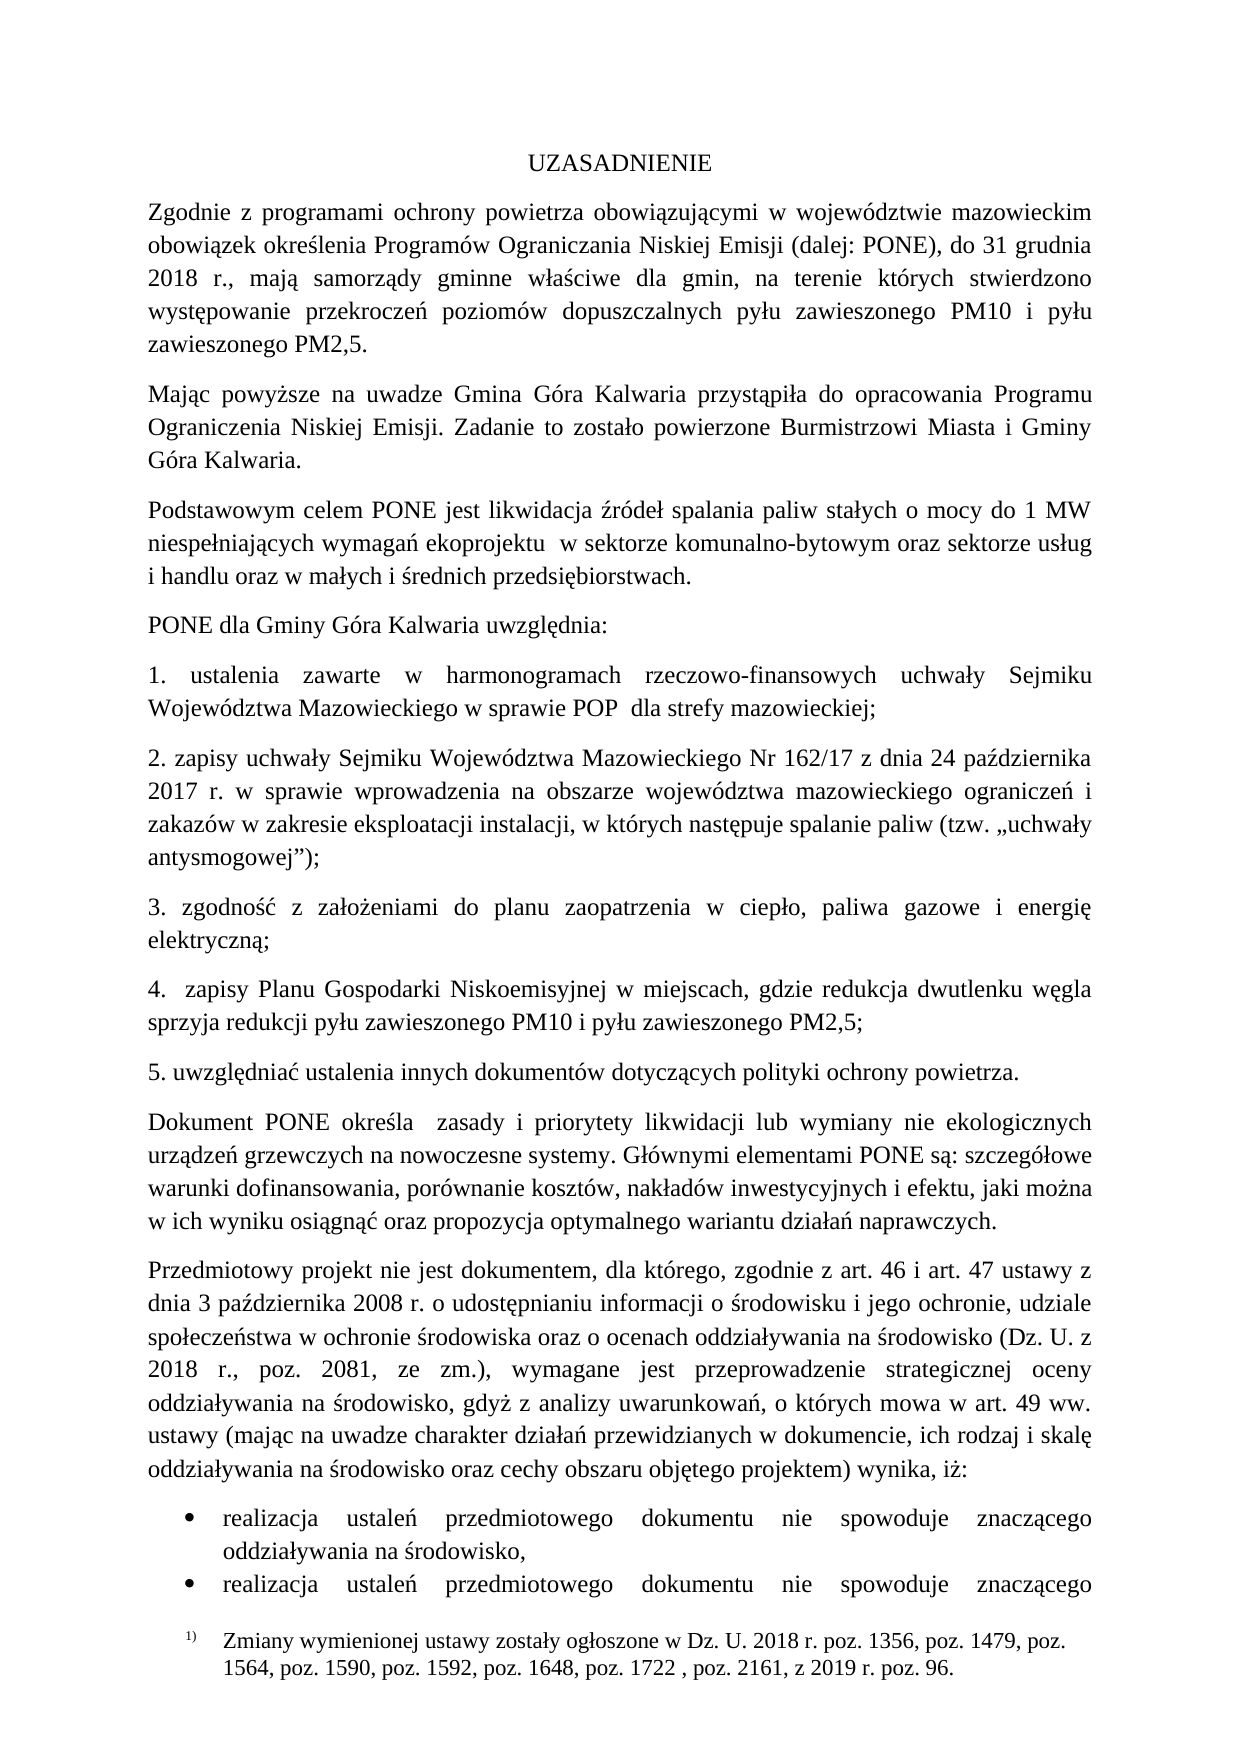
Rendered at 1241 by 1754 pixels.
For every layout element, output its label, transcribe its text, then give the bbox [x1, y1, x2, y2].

text 4. zapisy Planu Gospodarki Niskoemisyjnej w miejscach, gdzie redukcja dwutlenku węgla sprzyja redukcji pyłu zawieszonego PM10 i pyłu zawieszonego PM2,5; [148, 974, 1093, 1036]
text 1. ustalenia zawarte w harmonogramach rzeczowo-finansowych uchwały Sejmiku Województwa Mazowieckiego w sprawie POP dla strefy mazowieckiej; [148, 660, 1093, 722]
text PONE dla Gminy Góra Kalwaria uwzględnia: [148, 611, 1093, 639]
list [185, 1569, 1093, 1598]
text Podstawowym celem PONE jest likwidacja źródeł spalania paliw stałych o mocy do 1 MW niespełniających wymagań ekoprojektu w sektorze komunalno-bytowym oraz sektorze usług i handlu oraz w małych i średnich przedsiębiorstwach. [148, 495, 1093, 589]
text 2. zapisy uchwały Sejmiku Województwa Mazowieckiego Nr 162/17 z dnia 24 października 2017 r. w sprawie wprowadzenia na obszarze województwa mazowieckiego ograniczeń i zakazów w zakresie eksploatacji instalacji, w których następuje spalanie paliw (tzw. „uchwały antysmogowej”); [148, 743, 1093, 871]
text Dokument PONE określa zasady i priorytety likwidacji lub wymiany nie ekologicznych urządzeń grzewczych na nowoczesne systemy. Głównymi elementami PONE są: szczegółowe warunki dofinansowania, porównanie kosztów, nakładów inwestycyjnych i efektu, jaki można w ich wyniku osiągnąć oraz propozycja optymalnego wariantu działań naprawczych. [148, 1107, 1093, 1234]
text UZASADNIENIE [148, 148, 1093, 176]
text 3. zgodność z założeniami do planu zaopatrzenia w ciepło, paliwa gazowe i energię elektryczną; [148, 892, 1093, 953]
text Przedmiotowy projekt nie jest dokumentem, dla którego, zgodnie z art. 46 i art. 47 ustawy z dnia 3 października 2008 r. o udostępnianiu informacji o środowisku i jego ochronie, udziale społeczeństwa w ochronie środowiska oraz o ocenach oddziaływania na środowisko (Dz. U. z 2018 r., poz. 2081, ze zm.), wymagane jest przeprowadzenie strategicznej oceny oddziaływania na środowisko, gdyż z analizy uwarunkowań, o których mowa w art. 49 ww. ustawy (mając na uwadze charakter działań przewidzianych w dokumencie, ich rodzaj i skalę oddziaływania na środowisko oraz cechy obszaru objętego projektem) wynika, iż: [148, 1256, 1093, 1482]
list realizacja ustaleń przedmiotowego dokumentu nie spowoduje znaczącego oddziaływania na środowisko, [185, 1503, 1093, 1565]
text 5. uwzględniać ustalenia innych dokumentów dotyczących polityki ochrony powietrza. [148, 1057, 1093, 1086]
text Mając powyższe na uwadze Gmina Góra Kalwaria przystąpiła do opracowania Programu Ograniczenia Niskiej Emisji. Zadanie to zostało powierzone Burmistrzowi Miasta i Gminy Góra Kalwaria. [148, 379, 1093, 474]
text Zgodnie z programami ochrony powietrza obowiązującymi w województwie mazowieckim obowiązek określenia Programów Ograniczania Niskiej Emisji (dalej: PONE), do 31 grudnia 2018 r., mają samorządy gminne właściwe dla gmin, na terenie których stwierdzono występowanie przekroczeń poziomów dopuszczalnych pyłu zawieszonego PM10 i pyłu zawieszonego PM2,5. [148, 197, 1093, 358]
